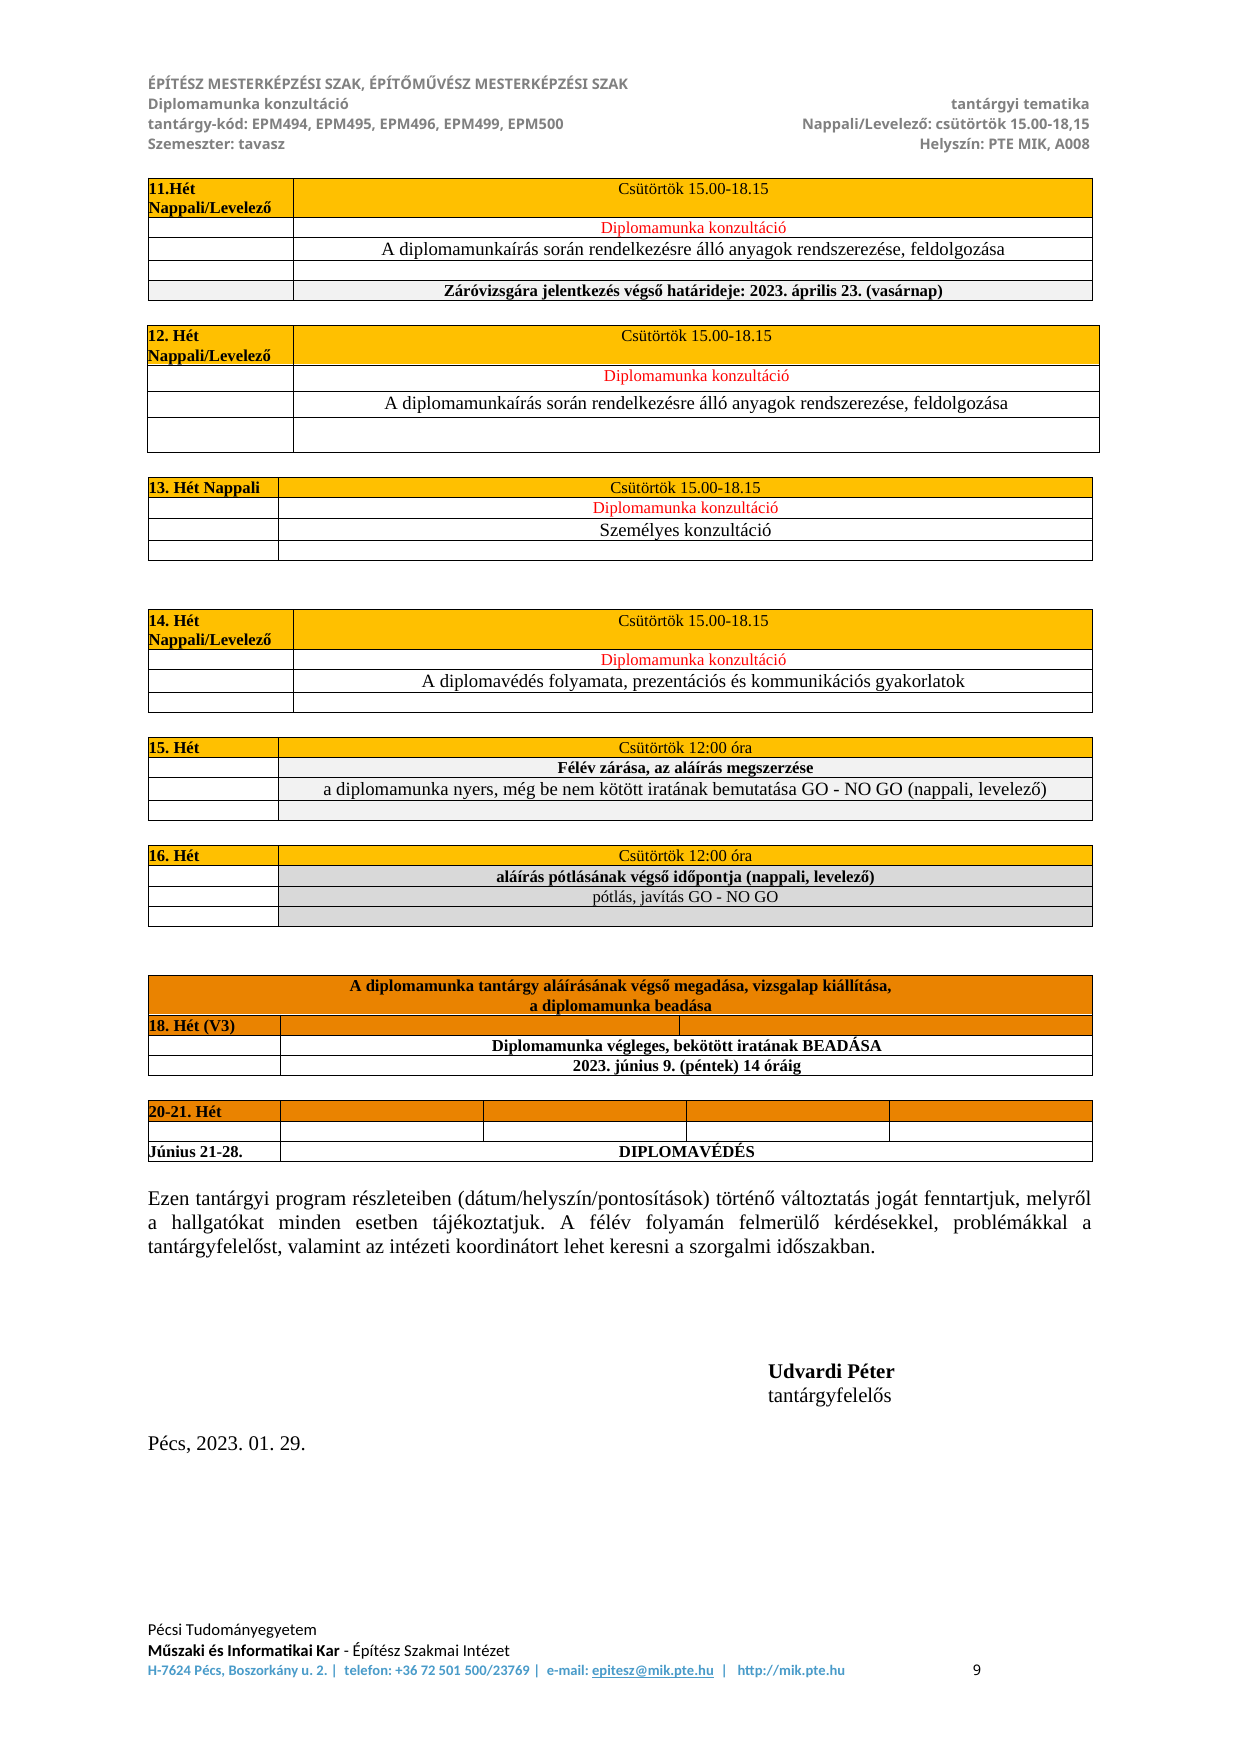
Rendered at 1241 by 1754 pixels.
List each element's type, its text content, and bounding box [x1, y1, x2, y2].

table_cell [149, 693, 293, 712]
table_header 11.Hét Nappali/Levelező [149, 179, 293, 217]
table_cell [890, 1122, 1092, 1141]
table_cell [149, 541, 278, 560]
table_cell [279, 541, 1092, 560]
table_cell [279, 801, 1092, 820]
table_cell Június 21-28. [149, 1142, 280, 1161]
table_cell [149, 907, 278, 926]
table_cell Diplomamunka konzultáció [294, 650, 1092, 669]
table_cell [149, 218, 293, 237]
table_cell [687, 1122, 889, 1141]
table_header Csütörtök 12:00 óra [279, 738, 1092, 757]
table_header 20-21. Hét [149, 1101, 280, 1121]
table_cell Félév zárása, az aláírás megszerzése [279, 758, 1092, 777]
table_header Csütörtök 12:00 óra [279, 846, 1092, 865]
table_cell Záróvizsgára jelentkezés végső határideje: 2023. április 23. (vasárnap) [294, 281, 1092, 300]
table_header Csütörtök 15.00-18.15 [294, 179, 1092, 217]
table_cell [294, 693, 1092, 712]
table_cell [149, 650, 293, 669]
table_cell Személyes konzultáció [279, 519, 1092, 540]
table_cell [149, 670, 293, 692]
table_cell a diplomamunka nyers, még be nem kötött iratának bemutatása GO - NO GO (nappali, levelező) [279, 778, 1092, 800]
table_header Csütörtök 15.00-18.15 [279, 478, 1092, 497]
table_header Csütörtök 15.00-18.15 [294, 326, 1099, 364]
table_cell pótlás, javítás GO - NO GO [279, 887, 1092, 906]
table_cell [149, 1056, 280, 1075]
table_cell [484, 1122, 686, 1141]
table_cell [680, 1016, 1092, 1035]
table_cell [294, 261, 1092, 280]
table_header 16. Hét [149, 846, 278, 865]
table_header [484, 1101, 686, 1121]
table_cell Diplomamunka konzultáció [279, 498, 1092, 517]
table_cell DIPLOMAVÉDÉS [281, 1142, 1092, 1161]
table_cell [149, 238, 293, 260]
table_header 15. Hét [149, 738, 278, 757]
table_cell [149, 758, 278, 777]
text Udvardi Péter [148, 1359, 1092, 1383]
text tantárgyfelelős [148, 1383, 1092, 1407]
table_cell [149, 1122, 280, 1141]
table_header 12. Hét Nappali/Levelező [148, 326, 293, 364]
table_header [687, 1101, 889, 1121]
table_cell Diplomamunka konzultáció [294, 218, 1092, 237]
table_cell [148, 366, 293, 391]
table_cell A diplomavédés folyamata, prezentációs és kommunikációs gyakorlatok [294, 670, 1092, 692]
table_cell 2023. június 9. (péntek) 14 óráig [281, 1056, 1092, 1075]
table_cell [149, 887, 278, 906]
table_cell A diplomamunkaírás során rendelkezésre álló anyagok rendszerezése, feldolgozása [294, 238, 1092, 260]
table_cell Diplomamunka végleges, bekötött iratának BEADÁSA [281, 1036, 1092, 1055]
table_cell [281, 1016, 679, 1035]
table_header 14. Hét Nappali/Levelező [149, 610, 293, 649]
text Pécs, 2023. 01. 29. [148, 1431, 1092, 1455]
table_cell [149, 801, 278, 820]
table_cell [294, 418, 1099, 452]
table_cell aláírás pótlásának végső időpontja (nappali, levelező) [279, 866, 1092, 886]
table_cell [148, 392, 293, 417]
table_cell Diplomamunka konzultáció [294, 366, 1099, 391]
table_cell [281, 1122, 483, 1141]
table_header A diplomamunka tantárgy aláírásának végső megadása, vizsgalap kiállítása, a diplomamunka beadása [149, 976, 1092, 1014]
table_cell [149, 519, 278, 540]
table_header 13. Hét Nappali [149, 478, 278, 497]
table_cell 18. Hét (V3) [149, 1016, 280, 1035]
text Ezen tantárgyi program részleteiben (dátum/helyszín/pontosítások) történő változtatás jogát fenntartjuk, melyről a hallgatókat minden esetben tájékoztatjuk. A félév folyamán felmerülő kérdésekkel, problémákkal a tantárgyfelelőst, valamint az intézeti koordinátort lehet keresni a szorgalmi időszakban. [148, 1186, 1092, 1258]
table_cell [149, 281, 293, 300]
table_header [281, 1101, 483, 1121]
table_cell [148, 418, 293, 452]
table_cell [149, 261, 293, 280]
table_cell [149, 866, 278, 886]
table_cell [149, 778, 278, 800]
table_cell [149, 498, 278, 517]
table_header Csütörtök 15.00-18.15 [294, 610, 1092, 649]
table_cell A diplomamunkaírás során rendelkezésre álló anyagok rendszerezése, feldolgozása [294, 392, 1099, 417]
table_cell [279, 907, 1092, 926]
table_header [890, 1101, 1092, 1121]
table_cell [149, 1036, 280, 1055]
